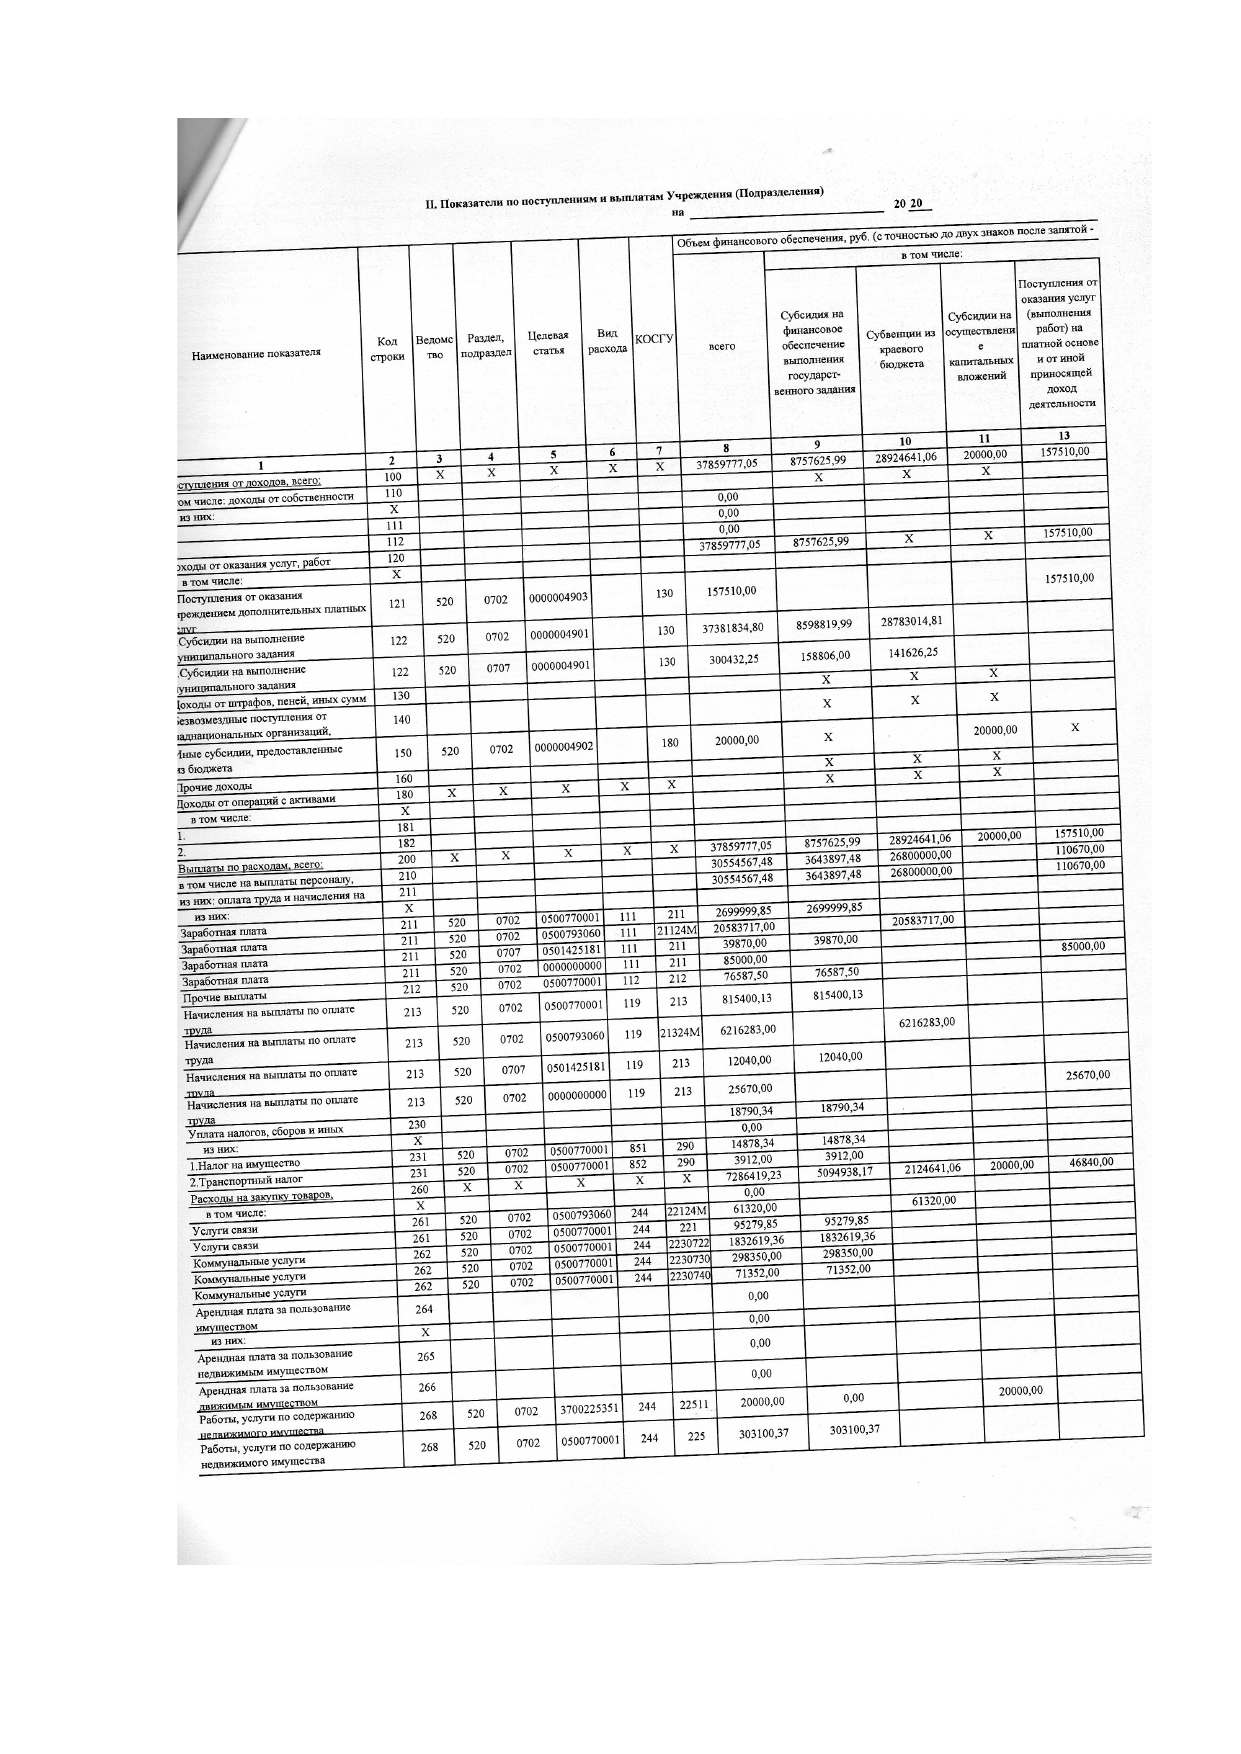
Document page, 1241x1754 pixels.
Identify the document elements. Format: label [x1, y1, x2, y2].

picture [177, 118, 1152, 1565]
